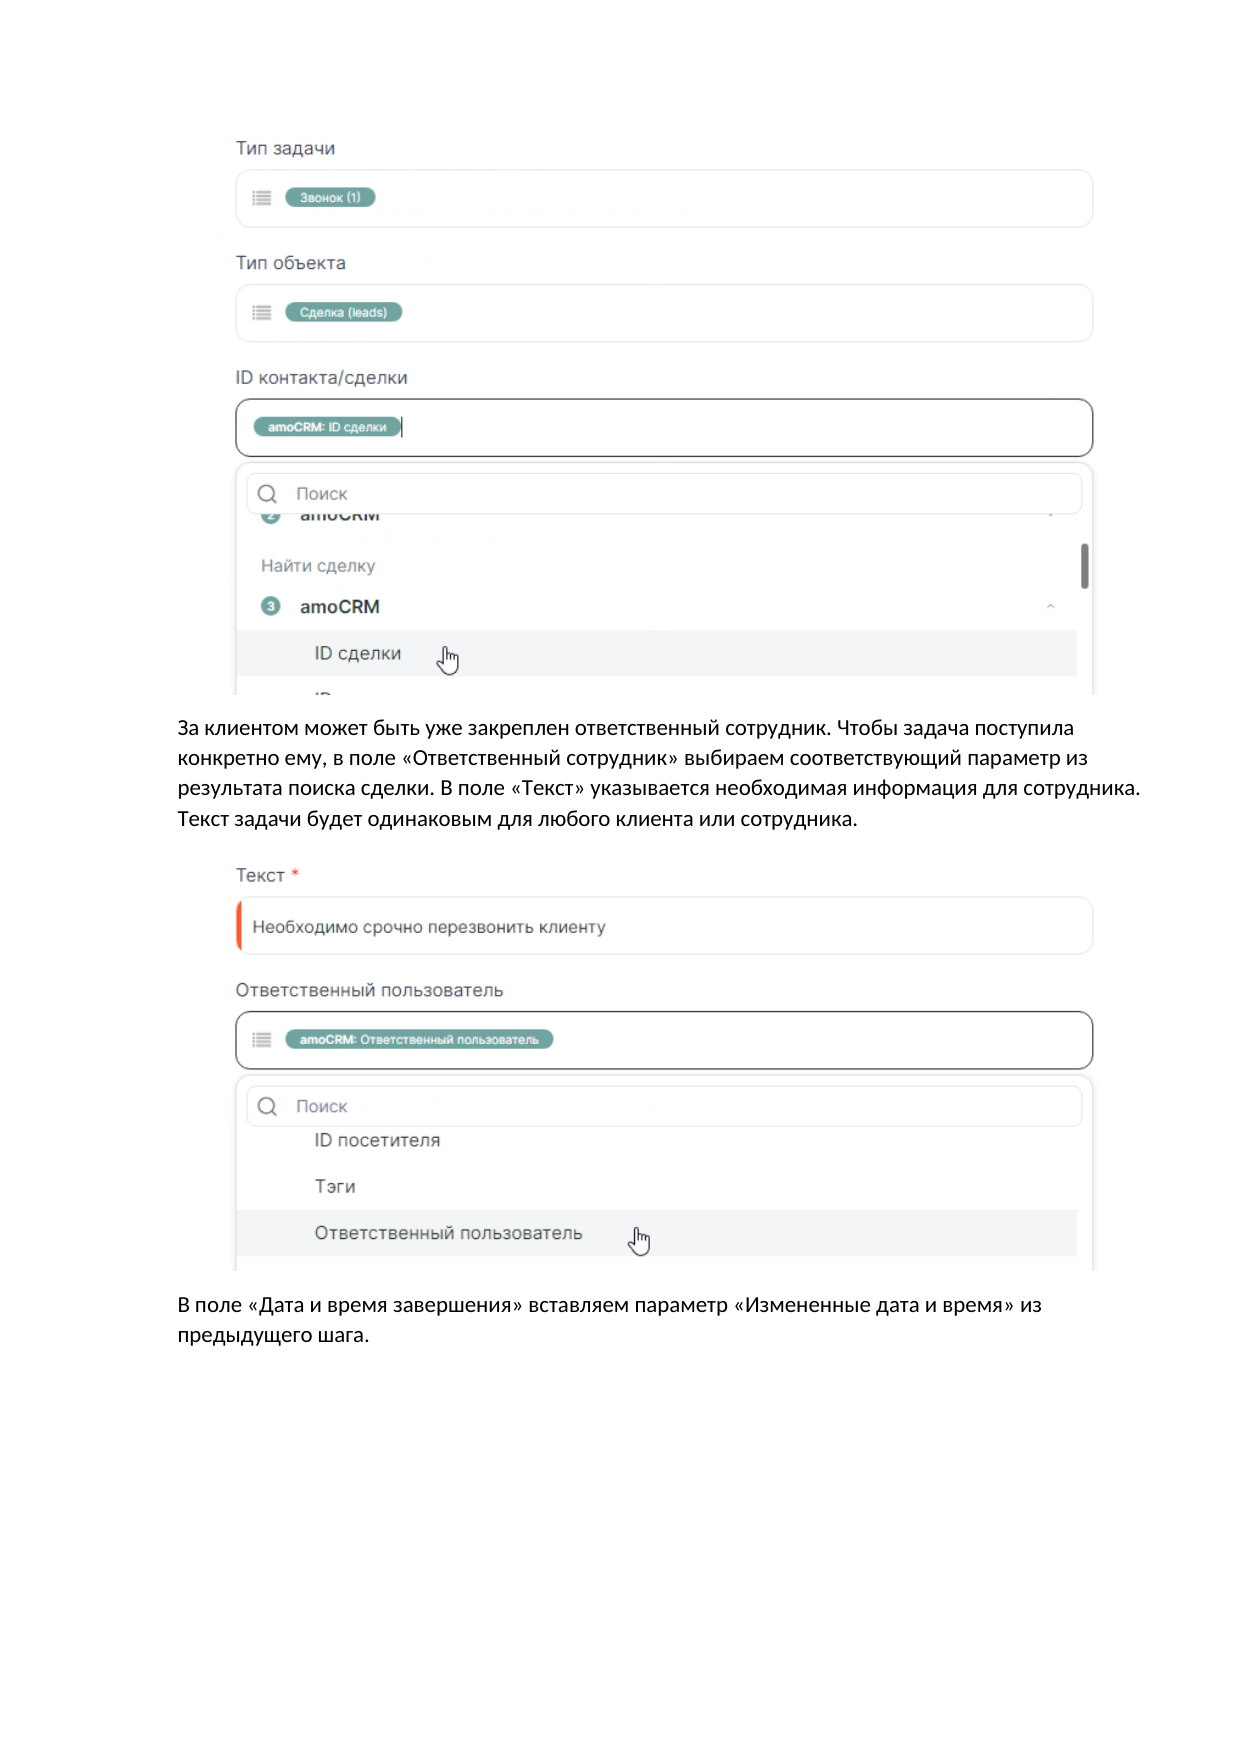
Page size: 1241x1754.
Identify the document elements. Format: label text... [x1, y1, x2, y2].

picture [177, 118, 1152, 695]
text За клиентом может быть уже закреплен ответственный сотрудник. Чтобы задача поступила конкретно ему, в поле «Ответственный сотрудник» выбираем соответствующий параметр из результата поиска сделки. В поле «Текст» указывается необходимая информация для сотрудника. Текст задачи будет одинаковым для любого клиента или сотрудника. [177, 713, 1152, 832]
text В поле «Дата и время завершения» вставляем параметр «Измененные дата и время» из предыдущего шага. [177, 1290, 1152, 1348]
picture [177, 850, 1152, 1271]
